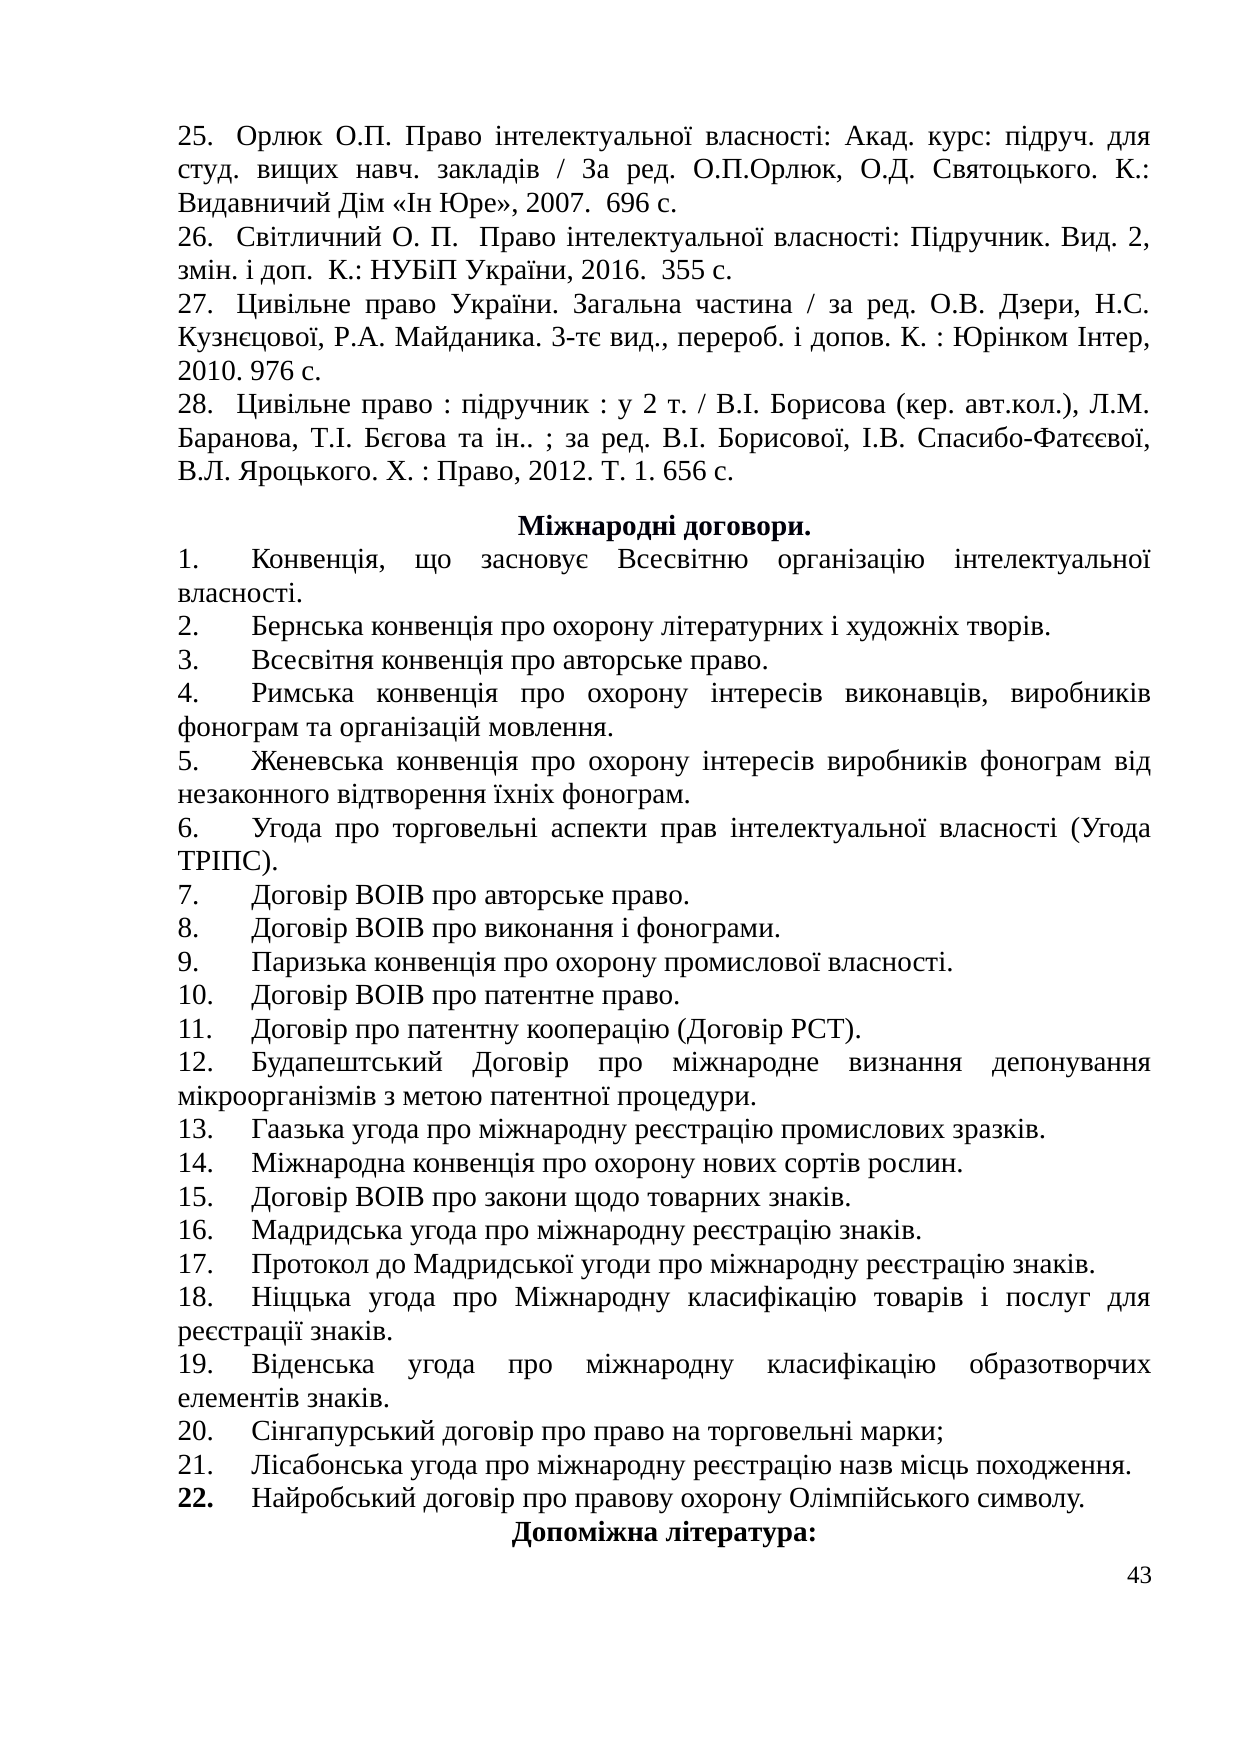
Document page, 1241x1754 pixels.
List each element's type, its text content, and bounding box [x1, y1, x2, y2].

list Римська конвенція про охорону інтересів виконавців, виробників фонограм та організацій мовлення. [177, 676, 1152, 743]
list Всесвітня конвенція про авторське право. [177, 642, 1152, 676]
list Орлюк О.П. Право інтелектуальної власності: Акад. курс: підруч. для студ. вищих навч. закладів / За ред. О.П.Орлюк, О.Д. Святоцького. К.: Видавничий Дім «Ін Юре», 2007. 696 с. [177, 118, 1152, 219]
list Найробський договір про правову охорону Олімпійського символу. [177, 1481, 1152, 1514]
list Договір ВОІВ про патентне право. [177, 977, 1152, 1011]
list Ніццька угода про Міжнародну класифікацію товарів і послуг для реєстрації знаків. [177, 1279, 1152, 1346]
list Угода про торговельні аспекти прав інтелектуальної власності (Угода ТРІПС). [177, 810, 1152, 877]
list Мадридська угода про міжнародну реєстрацію знаків. [177, 1212, 1152, 1246]
list Гаазька угода про міжнародну реєстрацію промислових зразків. [177, 1112, 1152, 1145]
list Міжнародна конвенція про охорону нових сортів рослин. [177, 1145, 1152, 1179]
list Договір про патентну кооперацію (Договір РСТ). [177, 1011, 1152, 1044]
list Лісабонська угода про міжнародну реєстрацію назв місць походження. [177, 1447, 1152, 1481]
subtitle Міжнародні договори. [177, 508, 1152, 541]
list Паризька конвенція про охорону промислової власності. [177, 944, 1152, 977]
list Женевська конвенція про охорону інтересів виробників фонограм від незаконного відтворення їхніх фонограм. [177, 743, 1152, 810]
text Допоміжна література: [177, 1514, 1152, 1548]
list Будапештський Договір про міжнародне визнання депонування мікроорганізмів з метою патентної процедури. [177, 1044, 1152, 1112]
list Договір ВОІВ про закони щодо товарних знаків. [177, 1179, 1152, 1212]
list Віденська угода про міжнародну класифікацію образотворчих елементів знаків. [177, 1346, 1152, 1413]
list Сінгапурський договір про право на торговельні марки; [177, 1413, 1152, 1447]
list Бернська конвенція про охорону літературних і художніх творів. [177, 608, 1152, 642]
list Цивільне право : підручник : у 2 т. / В.І. Борисова (кер. авт.кол.), Л.М. Баранова, Т.І. Бєгова та ін.. ; за ред. В.І. Борисової, І.В. Спасибо-Фатєєвої, В.Л. Яроцького. Х. : Право, 2012. Т. 1. 656 с. [177, 386, 1152, 487]
list Цивільне право України. Загальна частина / за ред. О.В. Дзери, Н.С. Кузнєцової, Р.А. Майданика. 3-тє вид., перероб. і допов. К. : Юрінком Інтер, 2010. 976 с. [177, 286, 1152, 386]
list Договір ВОІВ про авторське право. [177, 877, 1152, 910]
list Договір ВОІВ про виконання і фонограми. [177, 910, 1152, 944]
list Світличний О. П. Право інтелектуальної власності: Підручник. Вид. 2, змін. і доп. К.: НУБіП України, 2016. 355 с. [177, 219, 1152, 286]
list Конвенція, що засновує Всесвітню організацію інтелектуальної власності. [177, 541, 1152, 608]
list Протокол до Мадридської угоди про міжнародну реєстрацію знаків. [177, 1246, 1152, 1279]
